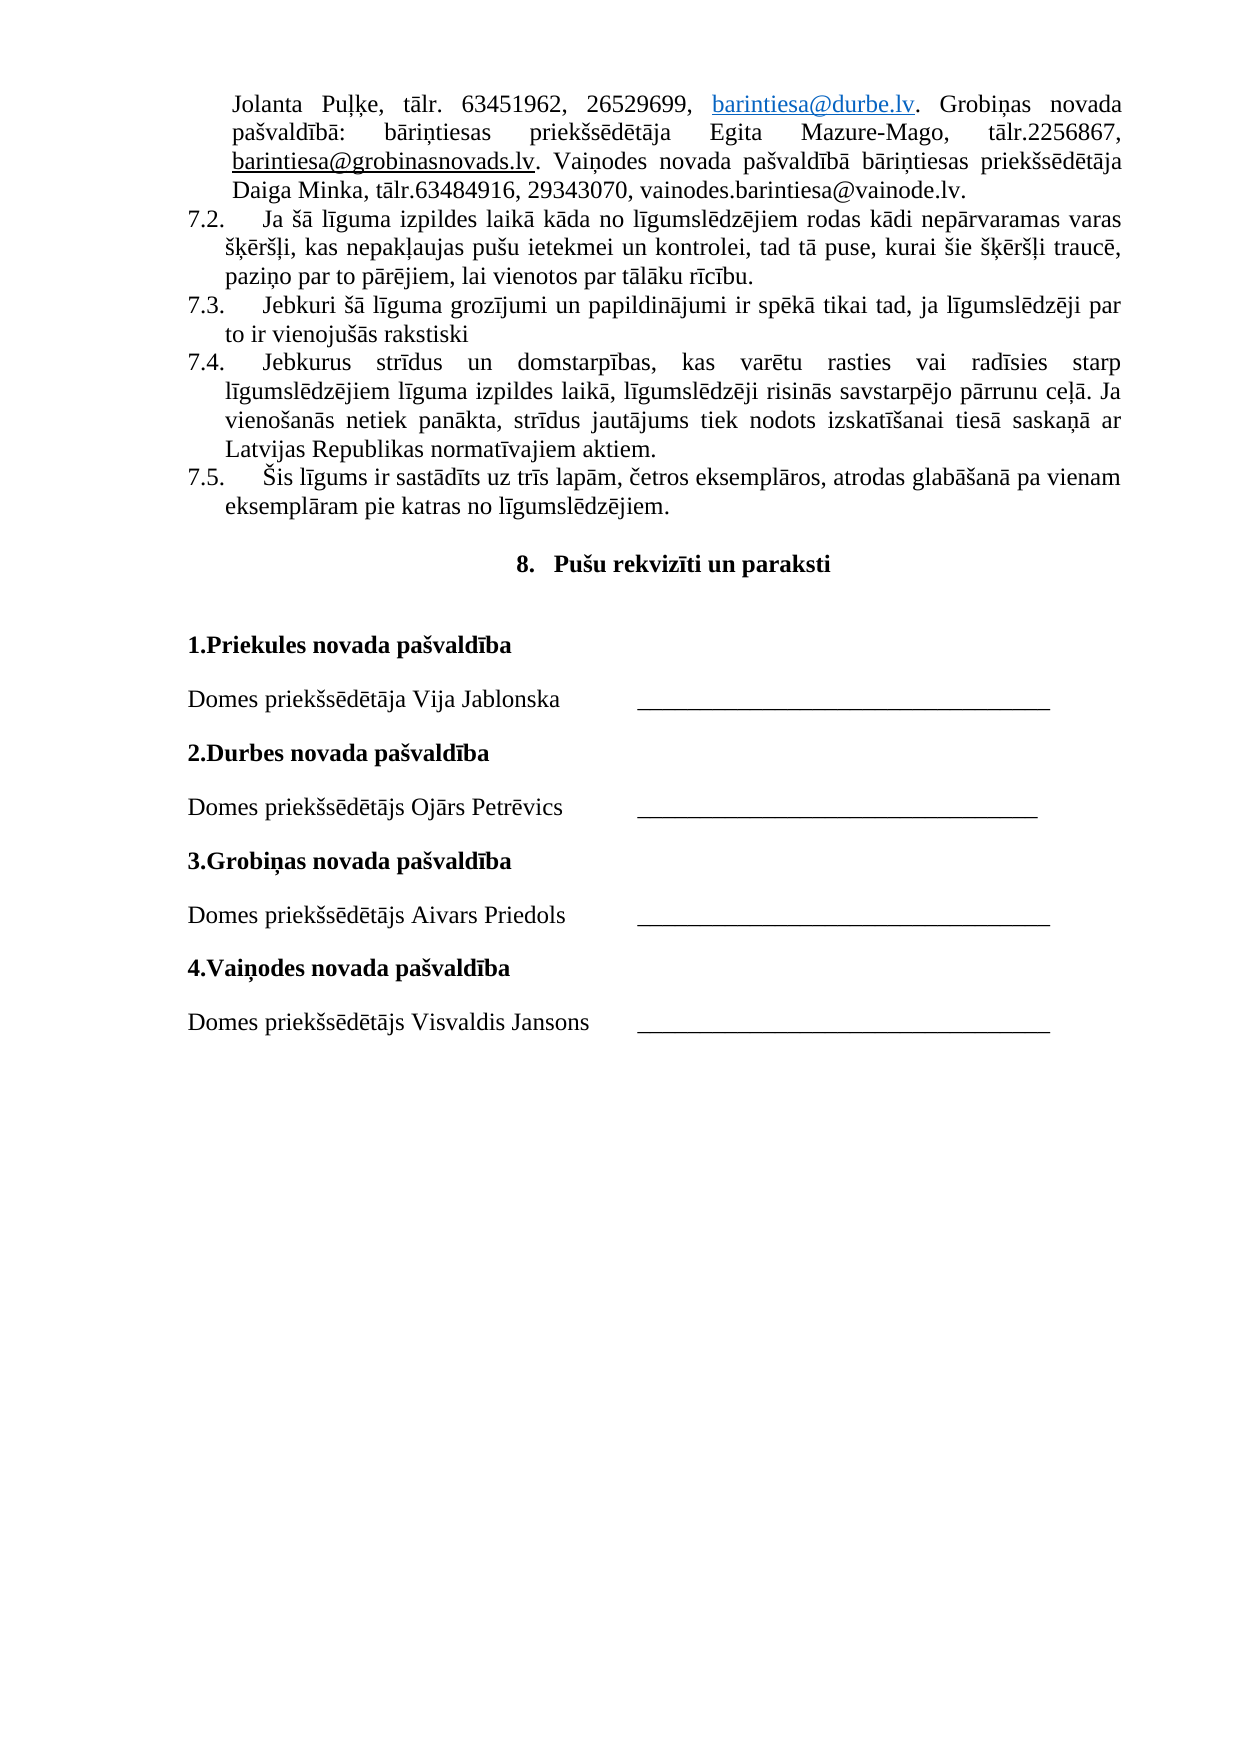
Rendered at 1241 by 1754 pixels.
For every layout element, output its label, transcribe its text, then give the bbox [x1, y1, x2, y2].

list Pušu rekvizīti un paraksti [225, 549, 1122, 577]
text 1.Priekules novada pašvaldība [187, 630, 1122, 659]
text Domes priekšsēdētājs Ojārs Petrēvics ________________________________ [187, 792, 1122, 821]
text Domes priekšsēdētājs Visvaldis Jansons _________________________________ [187, 1007, 1122, 1036]
list Jebkuri šā līguma grozījumi un papildinājumi ir spēkā tikai tad, ja līgumslēdzēji par to ir vienojušās rakstiski [187, 290, 1122, 347]
text Domes priekšsēdētāja Vija Jablonska _________________________________ [187, 684, 1122, 713]
text 2.Durbes novada pašvaldība [187, 738, 1122, 767]
text 4.Vaiņodes novada pašvaldība [187, 953, 1122, 982]
text Domes priekšsēdētājs Aivars Priedols _________________________________ [187, 900, 1122, 928]
list Ja šā līguma izpildes laikā kāda no līgumslēdzējiem rodas kādi nepārvaramas varas šķēršļi, kas nepakļaujas pušu ietekmei un kontrolei, tad tā puse, kurai šie šķēršļi traucē, paziņo par to pārējiem, lai vienotos par tālāku rīcību. [187, 204, 1122, 290]
list Šis līgums ir sastādīts uz trīs lapām, četros eksemplāros, atrodas glabāšanā pa vienam eksemplāram pie katras no līgumslēdzējiem. [187, 462, 1122, 520]
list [187, 89, 1122, 204]
text 3.Grobiņas novada pašvaldība [187, 846, 1122, 874]
list Jebkurus strīdus un domstarpības, kas varētu rasties vai radīsies starp līgumslēdzējiem līguma izpildes laikā, līgumslēdzēji risinās savstarpējo pārrunu ceļā. Ja vienošanās netiek panākta, strīdus jautājums tiek nodots izskatīšanai tiesā saskaņā ar Latvijas Republikas normatīvajiem aktiem. [187, 347, 1122, 462]
